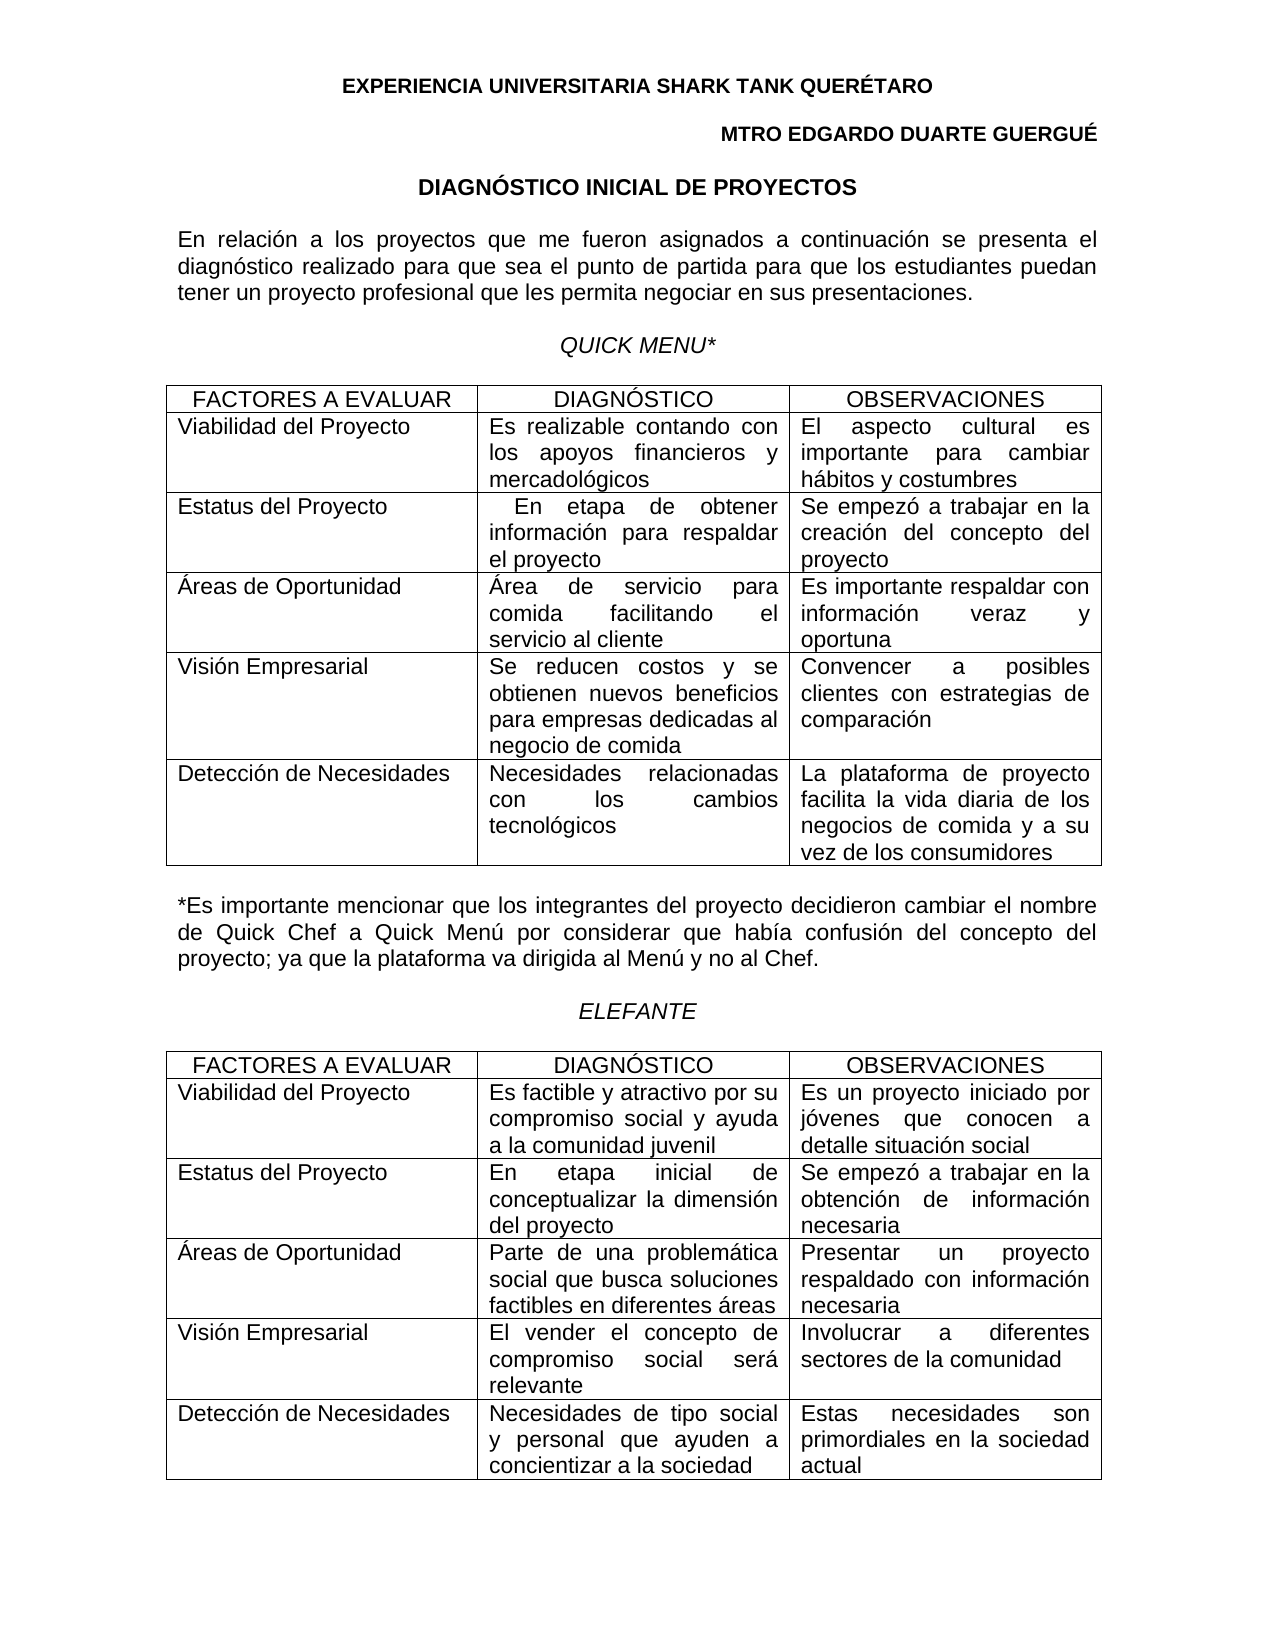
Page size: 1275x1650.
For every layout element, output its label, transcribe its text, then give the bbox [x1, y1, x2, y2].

table_cell Es un proyecto iniciado por jóvenes que conocen a detalle situación social [790, 1079, 1101, 1158]
table_cell Visión Empresarial [167, 653, 477, 759]
table_header FACTORES A EVALUAR [167, 386, 477, 412]
table_cell Involucrar a diferentes sectores de la comunidad [790, 1319, 1101, 1398]
table_cell En etapa de obtener información para respaldar el proyecto [478, 493, 789, 572]
table_header OBSERVACIONES [790, 386, 1101, 412]
table_header FACTORES A EVALUAR [167, 1052, 477, 1078]
table_cell El aspecto cultural es importante para cambiar hábitos y costumbres [790, 413, 1101, 492]
table_cell Es importante respaldar con información veraz y oportuna [790, 573, 1101, 652]
table_cell Necesidades de tipo social y personal que ayuden a concientizar a la sociedad [478, 1400, 789, 1478]
table_cell Se empezó a trabajar en la creación del concepto del proyecto [790, 493, 1101, 572]
table_cell Se empezó a trabajar en la obtención de información necesaria [790, 1159, 1101, 1238]
table_cell Detección de Necesidades [167, 760, 477, 865]
table_header DIAGNÓSTICO [478, 386, 789, 412]
text En relación a los proyectos que me fueron asignados a continuación se presenta el diagnóstico realizado para que sea el punto de partida para que los estudiantes puedan tener un proyecto profesional que les permita negociar en sus presentaciones. [177, 226, 1098, 305]
table_cell Estatus del Proyecto [167, 1159, 477, 1238]
table_cell Áreas de Oportunidad [167, 573, 477, 652]
table_cell La plataforma de proyecto facilita la vida diaria de los negocios de comida y a su vez de los consumidores [790, 760, 1101, 865]
table_cell Viabilidad del Proyecto [167, 1079, 477, 1158]
table_cell Necesidades relacionadas con los cambios tecnológicos [478, 760, 789, 865]
table_cell Visión Empresarial [167, 1319, 477, 1398]
table_cell Área de servicio para comida facilitando el servicio al cliente [478, 573, 789, 652]
text DIAGNÓSTICO INICIAL DE PROYECTOS [177, 174, 1098, 200]
table_cell El vender el concepto de compromiso social será relevante [478, 1319, 789, 1398]
table_cell En etapa inicial de conceptualizar la dimensión del proyecto [478, 1159, 789, 1238]
table_cell Estas necesidades son primordiales en la sociedad actual [790, 1400, 1101, 1478]
table_cell Es factible y atractivo por su compromiso social y ayuda a la comunidad juvenil [478, 1079, 789, 1158]
table_cell Se reducen costos y se obtienen nuevos beneficios para empresas dedicadas al negocio de comida [478, 653, 789, 759]
table_header DIAGNÓSTICO [478, 1052, 789, 1078]
table_cell Áreas de Oportunidad [167, 1239, 477, 1318]
table_cell Convencer a posibles clientes con estrategias de comparación [790, 653, 1101, 759]
table_cell Viabilidad del Proyecto [167, 413, 477, 492]
table_cell Parte de una problemática social que busca soluciones factibles en diferentes áreas [478, 1239, 789, 1318]
table_cell Es realizable contando con los apoyos financieros y mercadológicos [478, 413, 789, 492]
text ELEFANTE [177, 998, 1098, 1024]
text QUICK MENU* [177, 332, 1098, 358]
table_cell Presentar un proyecto respaldado con información necesaria [790, 1239, 1101, 1318]
table_cell Estatus del Proyecto [167, 493, 477, 572]
table_cell Detección de Necesidades [167, 1400, 477, 1478]
table_header OBSERVACIONES [790, 1052, 1101, 1078]
text *Es importante mencionar que los integrantes del proyecto decidieron cambiar el nombre de Quick Chef a Quick Menú por considerar que había confusión del concepto del proyecto; ya que la plataforma va dirigida al Menú y no al Chef. [177, 892, 1098, 972]
